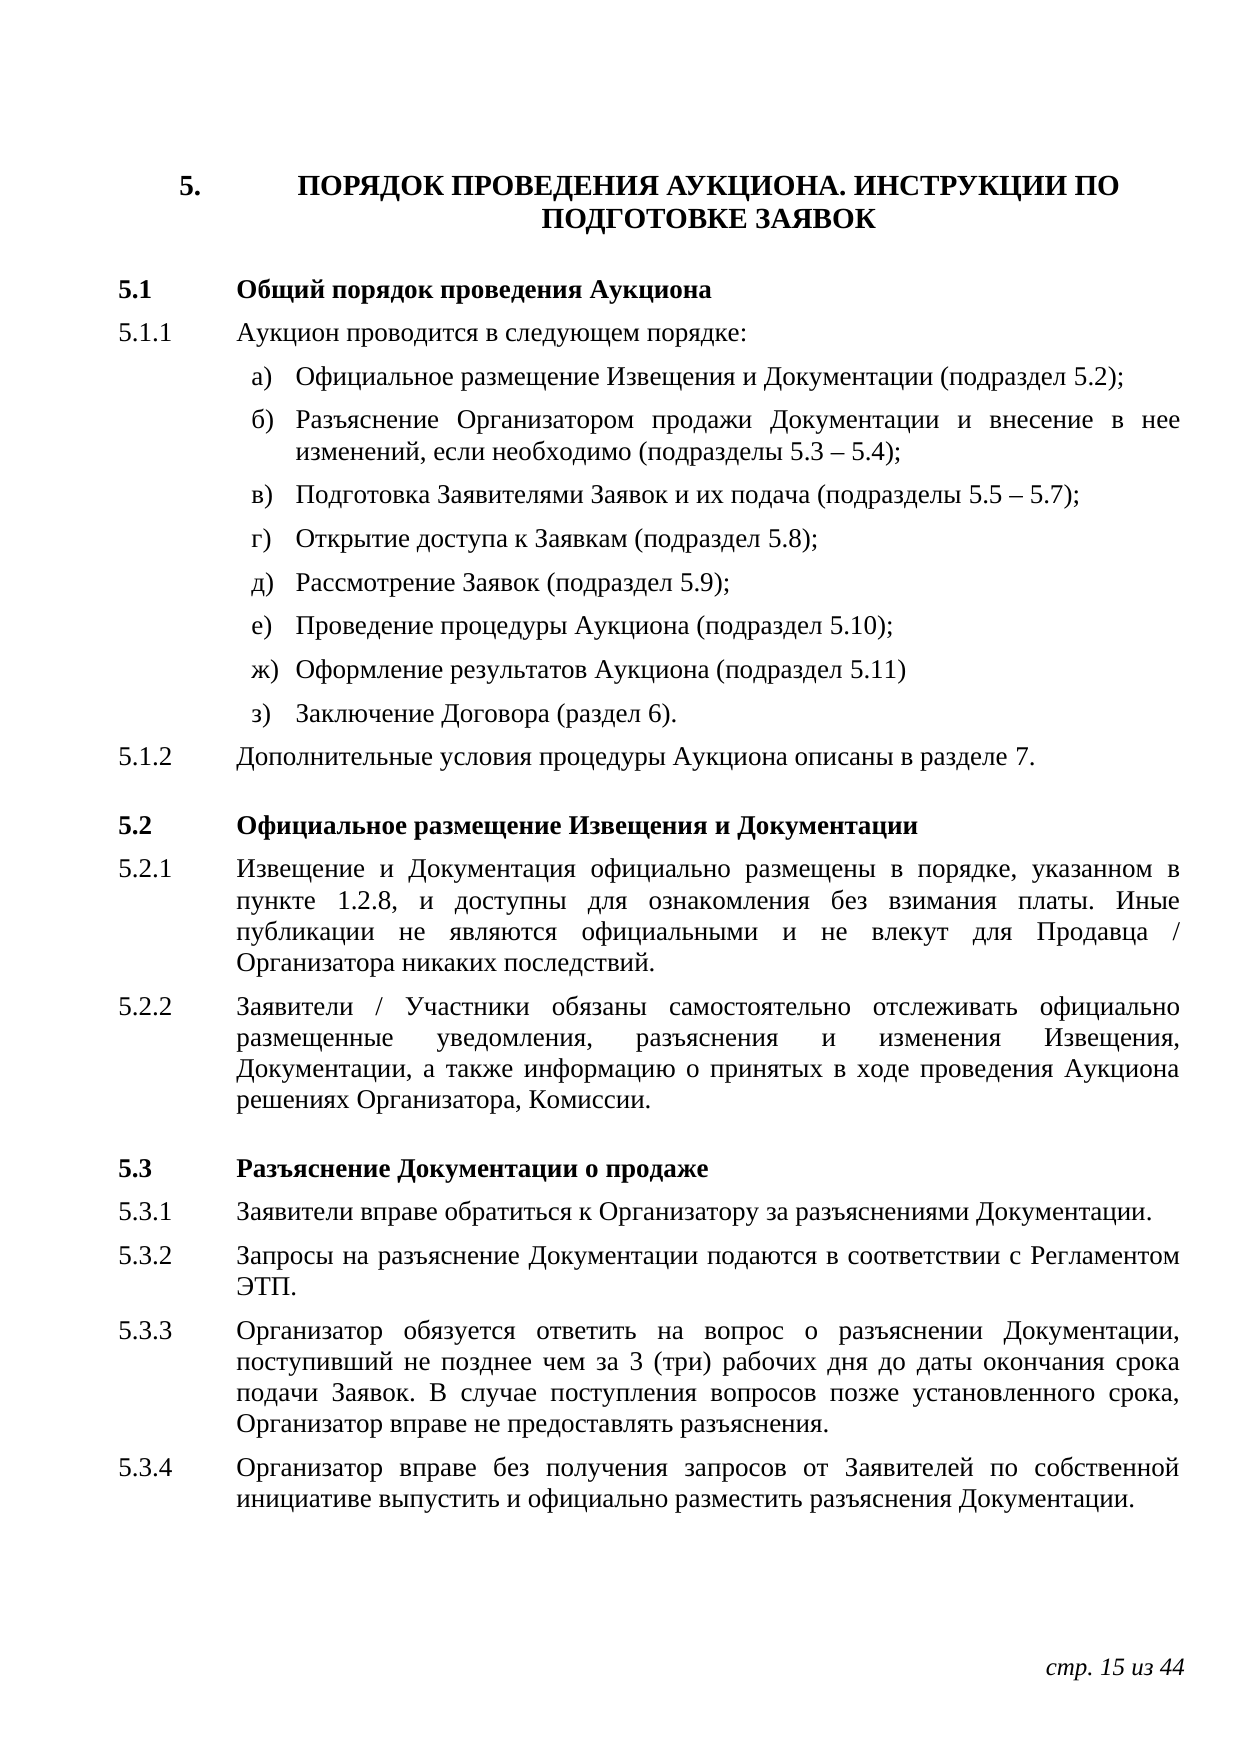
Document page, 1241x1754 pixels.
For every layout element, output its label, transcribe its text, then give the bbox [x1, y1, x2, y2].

text Заявители / Участники обязаны самостоятельно отслеживать официально размещенные уведомления, разъяснения и изменения Извещения, Документации, а также информацию о принятых в ходе проведения Аукциона решениях Организатора, Комиссии. [118, 990, 1181, 1114]
text Аукцион проводится в следующем порядке: [118, 316, 1181, 347]
text Запросы на разъяснение Документации подаются в соответствии с Регламентом ЭТП. [118, 1239, 1181, 1301]
text Рассмотрение Заявок (подраздел 5.9); [251, 566, 1181, 597]
text Проведение процедуры Аукциона (подраздел 5.10); [251, 609, 1181, 641]
text Подготовка Заявителями Заявок и их подача (подразделы 5.5 – 5.7); [251, 478, 1181, 509]
text Извещение и Документация официально размещены в порядке, указанном в пункте 1.2.8, и доступны для ознакомления без взимания платы. Иные публикации не являются официальными и не влекут для Продавца / Организатора никаких последствий. [118, 853, 1181, 977]
text Оформление результатов Аукциона (подраздел 5.11) [251, 653, 1181, 684]
text Заявители вправе обратиться к Организатору за разъяснениями Документации. [118, 1195, 1181, 1227]
subtitle ПОРЯДОК ПРОВЕДЕНИЯ АУКЦИОНА. ИНСТРУКЦИИ ПО ПОДГОТОВКЕ ЗАЯВОК [118, 168, 1181, 235]
text Открытие доступа к Заявкам (подраздел 5.8); [251, 522, 1181, 553]
text Дополнительные условия процедуры Аукциона описаны в разделе 7. [118, 740, 1181, 771]
text Организатор обязуется ответить на вопрос о разъяснении Документации, поступивший не позднее чем за 3 (три) рабочих дня до даты окончания срока подачи Заявок. В случае поступления вопросов позже установленного срока, Организатор вправе не предоставлять разъяснения. [118, 1314, 1181, 1438]
text Разъяснение Организатором продажи Документации и внесение в нее изменений, если необходимо (подразделы 5.3 – 5.4); [251, 404, 1181, 466]
text Заключение Договора (раздел 6). [251, 697, 1181, 728]
text Организатор вправе без получения запросов от Заявителей по собственной инициативе выпустить и официально разместить разъяснения Документации. [118, 1451, 1181, 1513]
subtitle Разъяснение Документации о продаже [118, 1152, 1181, 1183]
text Официальное размещение Извещения и Документации (подраздел 5.2); [251, 360, 1181, 391]
subtitle Официальное размещение Извещения и Документации [118, 809, 1181, 840]
subtitle Общий порядок проведения Аукциона [118, 273, 1181, 304]
